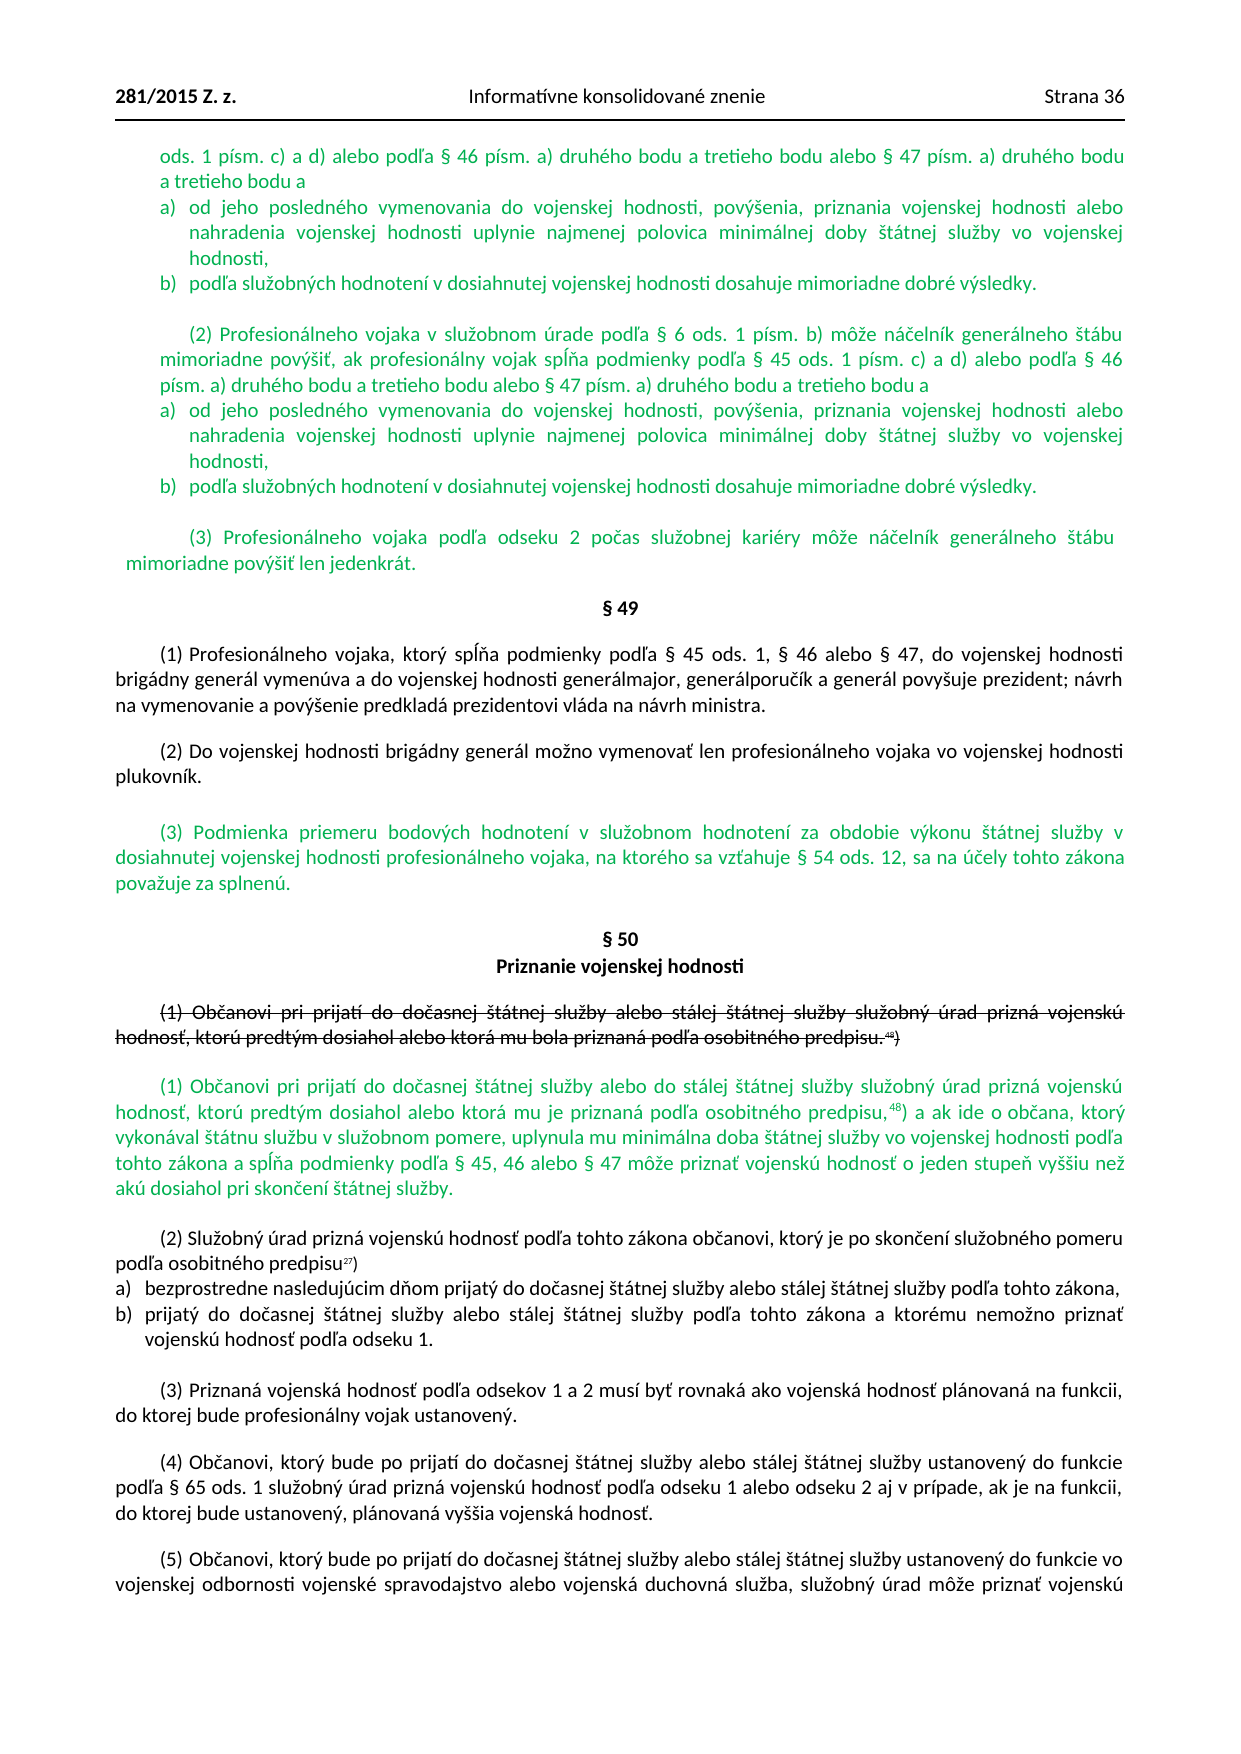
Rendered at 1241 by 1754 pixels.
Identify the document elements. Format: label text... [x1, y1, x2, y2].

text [159, 143, 1125, 194]
list od jeho posledného vymenovania do vojenskej hodnosti, povýšenia, priznania vojenskej hodnosti alebo nahradenia vojenskej hodnosti uplynie najmenej polovica minimálnej doby štátnej služby vo vojenskej hodnosti, [159, 397, 1125, 473]
list podľa služobných hodnotení v dosiahnutej vojenskej hodnosti dosahuje mimoriadne dobré výsledky. [159, 473, 1125, 499]
list od jeho posledného vymenovania do vojenskej hodnosti, povýšenia, priznania vojenskej hodnosti alebo nahradenia vojenskej hodnosti uplynie najmenej polovica minimálnej doby štátnej služby vo vojenskej hodnosti, [159, 194, 1125, 270]
text § 50 [124, 926, 1116, 951]
text Priznanie vojenskej hodnosti [124, 953, 1116, 979]
list Do vojenskej hodnosti brigádny generál možno vymenovať len profesionálneho vojaka vo vojenskej hodnosti plukovník. [115, 738, 1125, 789]
text (3) Podmienka priemeru bodových hodnotení v služobnom hodnotení za obdobie výkonu štátnej služby v dosiahnutej vojenskej hodnosti profesionálneho vojaka, na ktorého sa vzťahuje § 54 ods. 12, sa na účely tohto zákona považuje za splnenú. [115, 819, 1125, 895]
list podľa služobných hodnotení v dosiahnutej vojenskej hodnosti dosahuje mimoriadne dobré výsledky. [159, 270, 1125, 296]
list prijatý do dočasnej štátnej služby alebo stálej štátnej služby podľa tohto zákona a ktorému nemožno priznať vojenskú hodnosť podľa odseku 1. [115, 1301, 1125, 1352]
list Profesionálneho vojaka, ktorý spĺňa podmienky podľa § 45 ods. 1, § 46 alebo § 47, do vojenskej hodnosti brigádny generál vymenúva a do vojenskej hodnosti generálmajor, generálporučík a generál povyšuje prezident; návrh na vymenovanie a povýšenie predkladá prezidentovi vláda na návrh ministra. [115, 641, 1125, 717]
text (1) Občanovi pri prijatí do dočasnej štátnej služby alebo do stálej štátnej služby služobný úrad prizná vojenskú hodnosť, ktorú predtým dosiahol alebo ktorá mu je priznaná podľa osobitného predpisu,48) a ak ide o občana, ktorý vykonával štátnu službu v služobnom pomere, uplynula mu minimálna doba štátnej služby vo vojenskej hodnosti podľa tohto zákona a spĺňa podmienky podľa § 45, 46 alebo § 47 môže priznať vojenskú hodnosť o jeden stupeň vyššiu než akú dosiahol pri skončení štátnej služby. [115, 1074, 1125, 1201]
text (3) Profesionálneho vojaka podľa odseku 2 počas služobnej kariéry môže náčelník generálneho štábu mimoriadne povýšiť len jedenkrát. [126, 524, 1116, 575]
text (2) Služobný úrad prizná vojenskú hodnosť podľa tohto zákona občanovi, ktorý je po skončení služobného pomeru podľa osobitného predpisu27) [115, 1225, 1125, 1276]
text (2) Profesionálneho vojaka v služobnom úrade podľa § 6 ods. 1 písm. b) môže náčelník generálneho štábu mimoriadne povýšiť, ak profesionálny vojak spĺňa podmienky podľa § 45 ods. 1 písm. c) a d) alebo podľa § 46 písm. a) druhého bodu a tretieho bodu alebo § 47 písm. a) druhého bodu a tretieho bodu a [159, 321, 1125, 397]
list Priznaná vojenská hodnosť podľa odsekov 1 a 2 musí byť rovnaká ako vojenská hodnosť plánovaná na funkcii, do ktorej bude profesionálny vojak ustanovený. [115, 1377, 1125, 1428]
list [115, 1546, 1125, 1597]
list bezprostredne nasledujúcim dňom prijatý do dočasnej štátnej služby alebo stálej štátnej služby podľa tohto zákona, [115, 1276, 1125, 1301]
text § 49 [124, 595, 1116, 621]
text (1) Občanovi pri prijatí do dočasnej štátnej služby alebo stálej štátnej služby služobný úrad prizná vojenskú hodnosť, ktorú predtým dosiahol alebo ktorá mu bola priznaná podľa osobitného predpisu.48) [115, 999, 1125, 1050]
list Občanovi, ktorý bude po prijatí do dočasnej štátnej služby alebo stálej štátnej služby ustanovený do funkcie podľa § 65 ods. 1 služobný úrad prizná vojenskú hodnosť podľa odseku 1 alebo odseku 2 aj v prípade, ak je na funkcii, do ktorej bude ustanovený, plánovaná vyššia vojenská hodnosť. [115, 1449, 1125, 1525]
